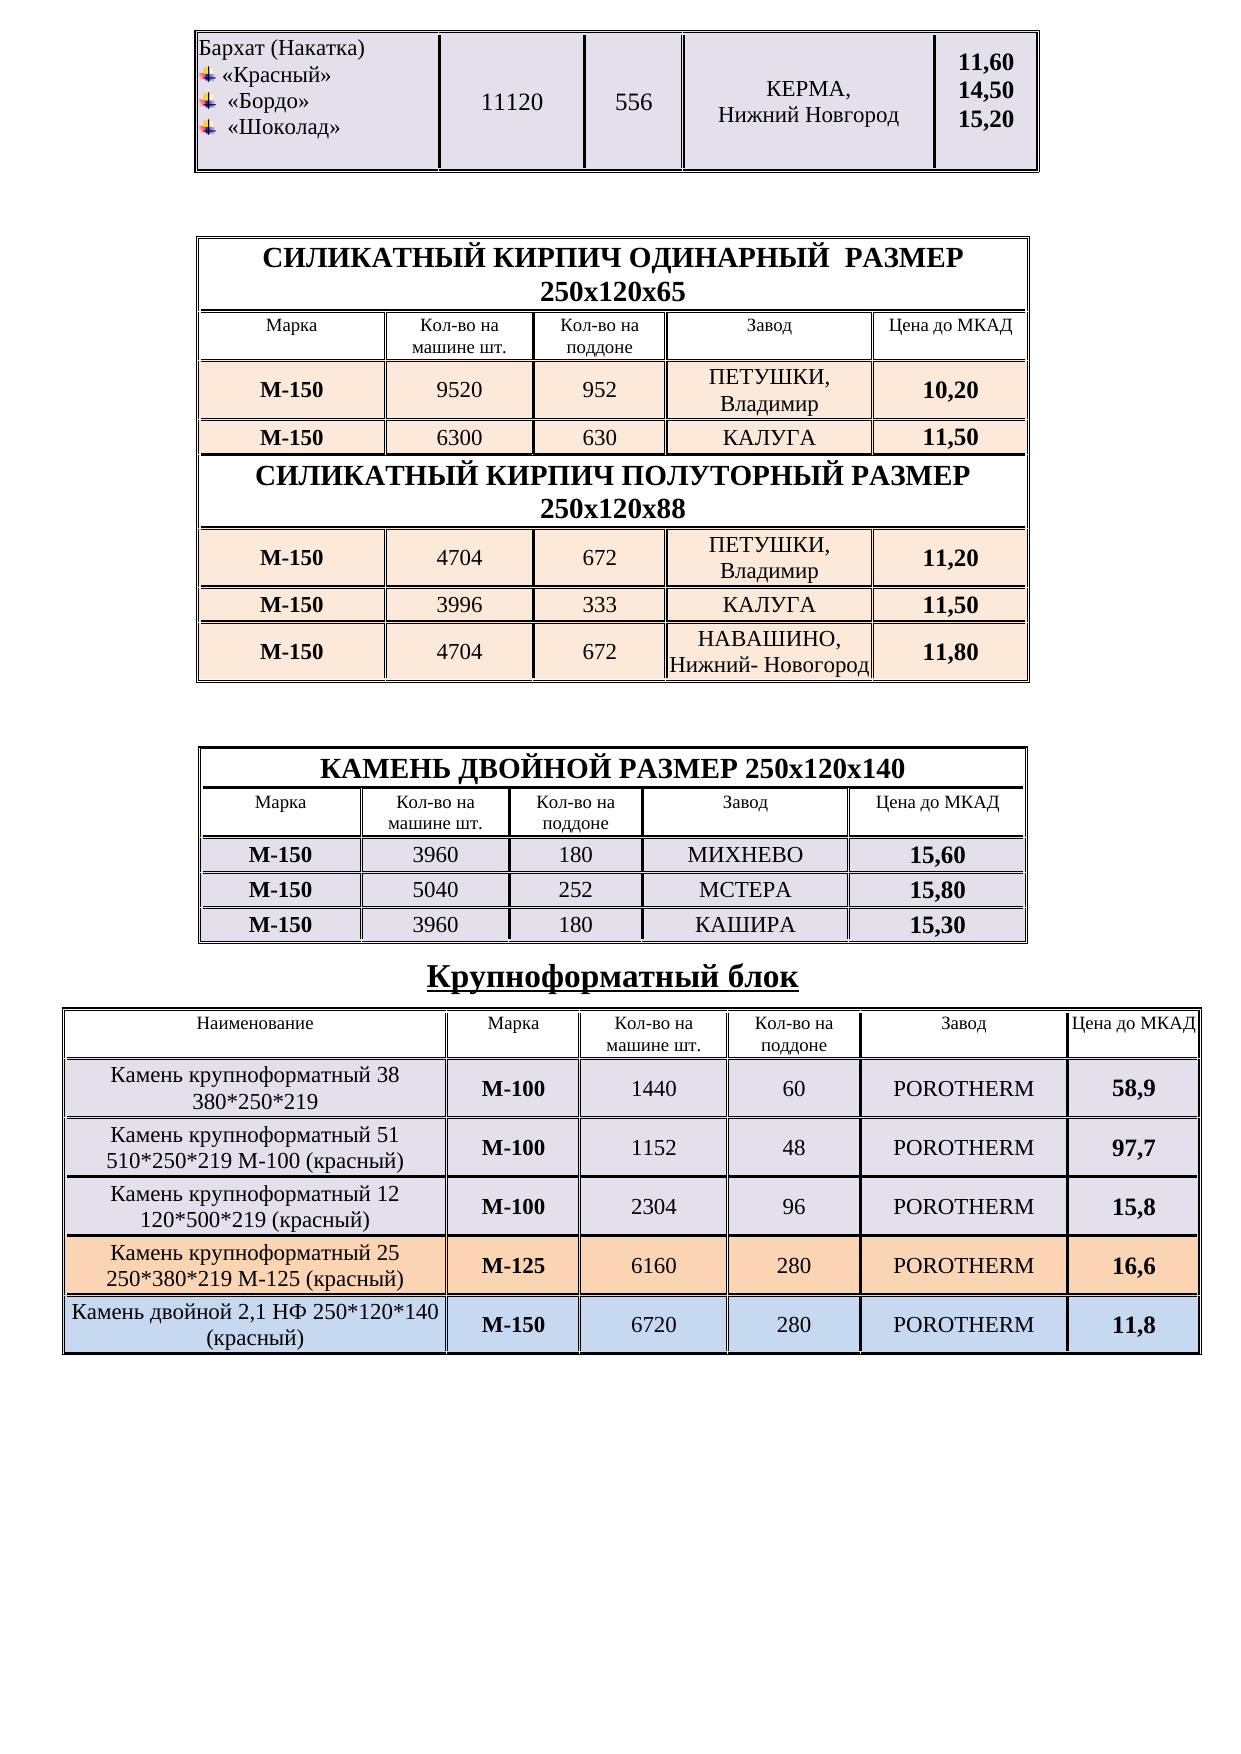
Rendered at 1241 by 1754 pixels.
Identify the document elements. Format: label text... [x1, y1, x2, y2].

table_cell Завод [668, 313, 871, 359]
table_cell 11,80 [873, 620, 1027, 679]
table_cell М-125 [448, 1237, 578, 1293]
table_cell М-150 [199, 585, 384, 620]
table_cell М-150 [447, 1297, 580, 1352]
table_cell 15,60 [850, 835, 1025, 871]
table_cell 4704 [387, 530, 532, 585]
table_cell М-150 [199, 871, 361, 906]
table_cell Марка [199, 309, 384, 359]
table_header Завод [860, 1011, 1067, 1057]
table_cell 6720 [580, 1297, 727, 1352]
table_cell 11,60 14,50 15,20 [934, 33, 1036, 169]
table_cell 333 [535, 589, 664, 620]
table_cell М-150 [198, 418, 386, 453]
table_cell Цена до МКАД [850, 786, 1025, 835]
table_cell КАЛУГА [668, 421, 871, 453]
table_cell 96 [729, 1178, 859, 1234]
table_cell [683, 33, 934, 169]
table_cell 3960 [363, 839, 508, 871]
table_cell Камень крупноформатный 38 380*250*219 [63, 1057, 447, 1116]
table_header СИЛИКАТНЫЙ КИРПИЧ ОДИНАРНЫЙ РАЗМЕР 250х120х65 [199, 239, 1027, 309]
table_header Кол-во на машине шт. [580, 1011, 727, 1057]
table_header Кол-во на поддоне [728, 1011, 860, 1057]
table_cell 1440 [581, 1060, 726, 1116]
table_cell POROTHERM [862, 1237, 1066, 1293]
table_cell 15,8 [1069, 1175, 1198, 1234]
table_cell Бархат (Накатка) «Красный» «Бордо» «Шоколад» [198, 31, 439, 169]
table_cell 97,7 [1067, 1116, 1200, 1175]
table_cell Камень крупноформатный 25 250*380*219 М-125 (красный) [65, 1234, 445, 1293]
table_cell 630 [535, 421, 664, 453]
table_cell М-150 [199, 526, 384, 585]
table_cell 9520 [387, 362, 532, 418]
table_cell 180 [511, 839, 641, 871]
table_cell МСТЕРА [644, 874, 847, 906]
table_cell Цена до МКАД [874, 309, 1027, 359]
table_cell POROTHERM [862, 1178, 1066, 1234]
text Крупноформатный блок [74, 956, 1152, 995]
table_cell 48 [729, 1119, 859, 1175]
table_cell 4704 [386, 624, 533, 679]
table_cell М-150 [199, 906, 361, 941]
table_cell М-150 [201, 835, 360, 871]
table_cell 60 [729, 1060, 859, 1116]
table_cell 15,30 [849, 906, 1026, 941]
table_cell 6300 [387, 421, 532, 453]
table_cell 11,50 [873, 418, 1028, 453]
table_cell 16,6 [1069, 1234, 1198, 1293]
table_cell 11120 [439, 33, 584, 169]
picture [199, 65, 216, 82]
table_cell КАШИРА [642, 909, 849, 941]
table_header КАМЕНЬ ДВОЙНОЙ РАЗМЕР 250х120х140 [201, 749, 1025, 786]
table_header Наименование [65, 1011, 447, 1057]
table_header Марка [447, 1011, 580, 1057]
table_cell POROTHERM [862, 1119, 1066, 1175]
table_cell Марка [201, 786, 360, 835]
table_cell Кол-во на машине шт. [387, 313, 532, 359]
table_cell ПЕТУШКИ, Владимир [668, 362, 871, 418]
table_cell Камень крупноформатный 12 120*500*219 (красный) [65, 1175, 445, 1234]
table_cell 11,50 [874, 585, 1027, 620]
table_cell СИЛИКАТНЫЙ КИРПИЧ ПОЛУТОРНЫЙ РАЗМЕР 250х120х88 [198, 453, 1028, 526]
table_cell М-150 [198, 359, 386, 418]
table_cell 280 [729, 1237, 859, 1293]
table_cell 11,8 [1067, 1293, 1199, 1352]
table_cell МИХНЕВО [644, 839, 847, 871]
table_cell НАВАШИНО, Нижний- Новогород [666, 624, 873, 679]
table_cell POROTHERM [862, 1060, 1066, 1116]
table_cell 556 [584, 31, 683, 169]
table_cell Кол-во на машине шт. [363, 789, 508, 835]
table_cell 58,9 [1067, 1057, 1200, 1116]
table_cell М-150 [199, 620, 386, 679]
picture [199, 91, 216, 109]
table_cell 1152 [581, 1119, 726, 1175]
table_cell М-100 [448, 1060, 578, 1116]
table_cell ПЕТУШКИ, Владимир [668, 530, 871, 585]
table_cell 180 [509, 909, 642, 941]
table_cell Кол-во на поддоне [535, 313, 664, 359]
table_cell 252 [511, 874, 641, 906]
table_cell 672 [533, 620, 666, 679]
table_cell 6160 [581, 1237, 726, 1293]
table_cell 672 [535, 530, 664, 585]
table_cell Завод [644, 789, 847, 835]
table_cell 2304 [581, 1178, 726, 1234]
table_cell КАЛУГА [668, 589, 871, 620]
table_cell POROTHERM [860, 1297, 1067, 1352]
table_cell М-100 [448, 1119, 578, 1175]
table_header Цена до МКАД [1067, 1011, 1198, 1057]
table_cell Камень двойной 2,1 НФ 250*120*140 (красный) [65, 1293, 447, 1352]
table_cell 11,20 [874, 526, 1027, 585]
table_cell 15,80 [849, 871, 1026, 906]
table_cell 952 [535, 362, 664, 418]
table_cell 3960 [361, 909, 509, 941]
table_cell М-100 [448, 1178, 578, 1234]
table_cell 3996 [387, 589, 532, 620]
table_cell Камень крупноформатный 51 510*250*219 М-100 (красный) [63, 1116, 447, 1175]
table_cell 5040 [363, 874, 508, 906]
table_cell 280 [728, 1297, 860, 1352]
table_cell 10,20 [873, 359, 1028, 418]
table_cell Кол-во на поддоне [511, 789, 641, 835]
picture [199, 118, 216, 135]
